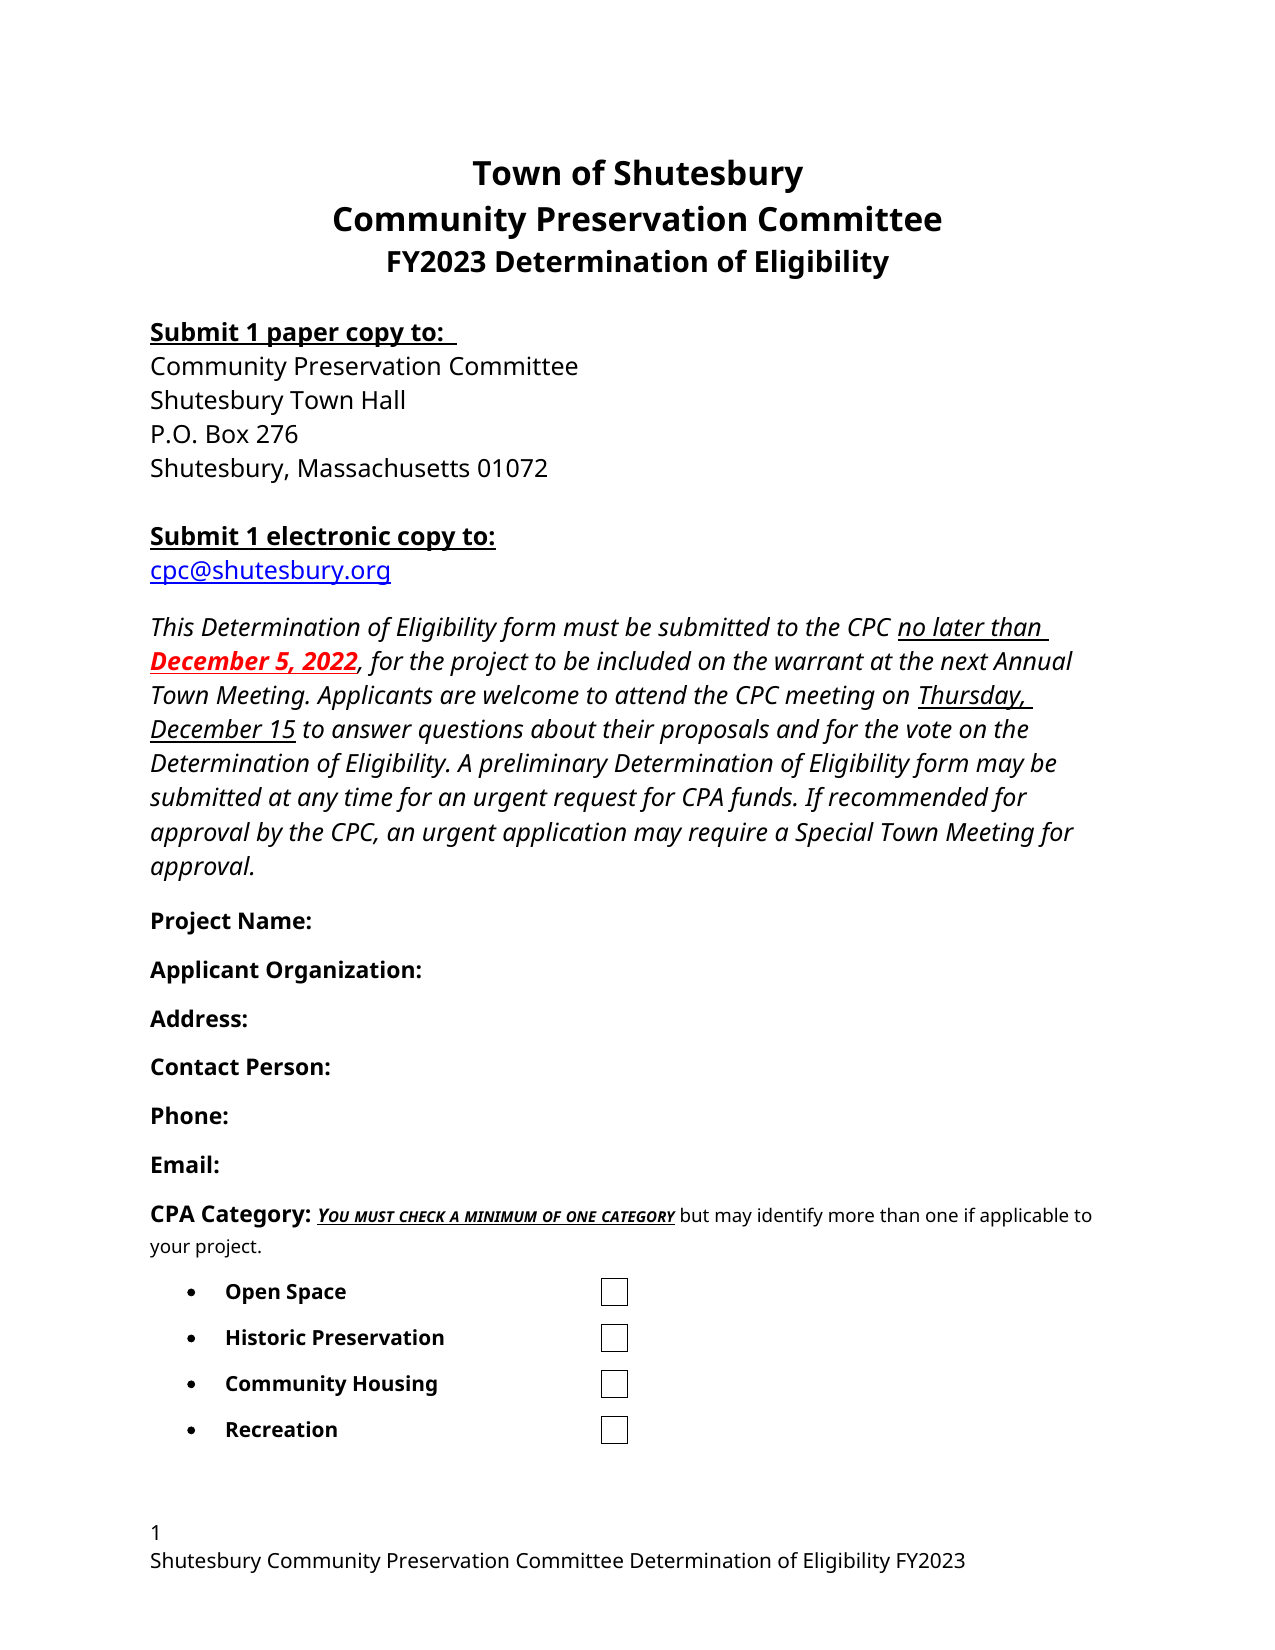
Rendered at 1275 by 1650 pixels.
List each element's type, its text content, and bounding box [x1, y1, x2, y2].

text Submit 1 paper copy to: [150, 314, 1125, 349]
text Contact Person: [150, 1051, 1125, 1082]
list Community Housing [187, 1369, 1125, 1398]
text Address: [150, 1002, 1125, 1034]
list Recreation [187, 1415, 1125, 1444]
text Community Preservation Committee [150, 195, 1125, 241]
text Applicant Organization: [150, 954, 1125, 985]
text Phone: [150, 1100, 1125, 1131]
list Open Space [187, 1277, 1125, 1306]
text Submit 1 electronic copy to: [150, 519, 1125, 553]
text P.O. Box 276 [150, 417, 1125, 451]
text cpc@shutesbury.org [150, 553, 1125, 587]
text Email: [150, 1149, 1125, 1180]
text This Determination of Eligibility form must be submitted to the CPC no later than December 5, 2022, for the project to be included on the warrant at the next Annual Town Meeting. Applicants are welcome to attend the CPC meeting on Thursday, December 15 to answer questions about their proposals and for the vote on the Determination of Eligibility. A preliminary Determination of Eligibility form may be submitted at any time for an urgent request for CPA funds. If recommended for approval by the CPC, an urgent application may require a Special Town Meeting for approval. [150, 610, 1125, 882]
text CPA Category: You must check a minimum of one category but may identify more than one if applicable to your project. [150, 1197, 1125, 1260]
text Town of Shutesbury [150, 150, 1125, 195]
list Historic Preservation [187, 1323, 1125, 1352]
text Shutesbury Town Hall [150, 383, 1125, 417]
text Shutesbury, Massachusetts 01072 [150, 451, 1125, 485]
text Community Preservation Committee [150, 349, 1125, 383]
text Project Name: [150, 905, 1125, 936]
text FY2023 Determination of Eligibility [150, 241, 1125, 281]
